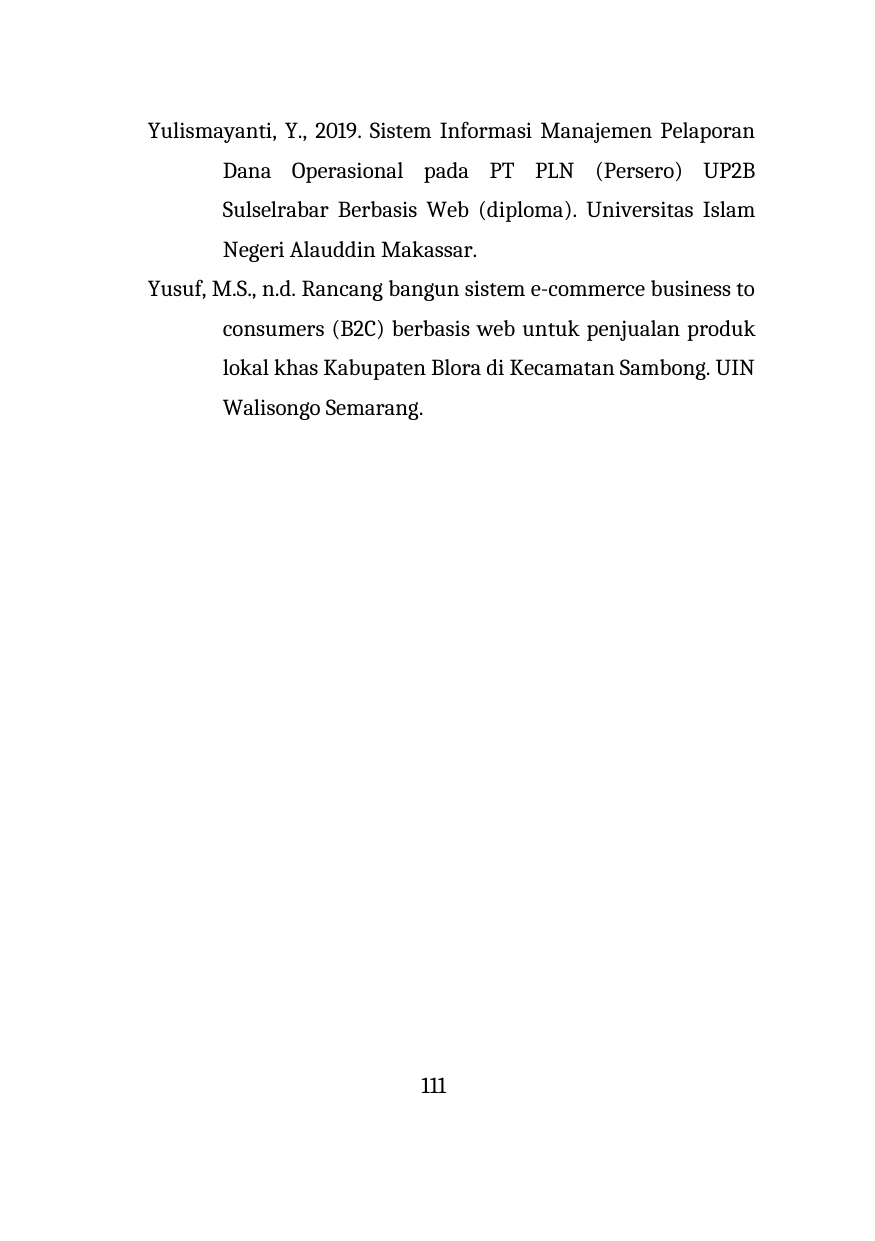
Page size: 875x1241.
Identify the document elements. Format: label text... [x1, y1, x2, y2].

text Yusuf, M.S., n.d. Rancang bangun sistem e-commerce business to consumers (B2C) berbasis web untuk penjualan produk lokal khas Kabupaten Blora di Kecamatan Sambong. UIN Walisongo Semarang. [148, 276, 756, 421]
text Yulismayanti, Y., 2019. Sistem Informasi Manajemen Pelaporan Dana Operasional pada PT PLN (Persero) UP2B Sulselrabar Berbasis Web (diploma). Universitas Islam Negeri Alauddin Makassar. [148, 118, 756, 263]
